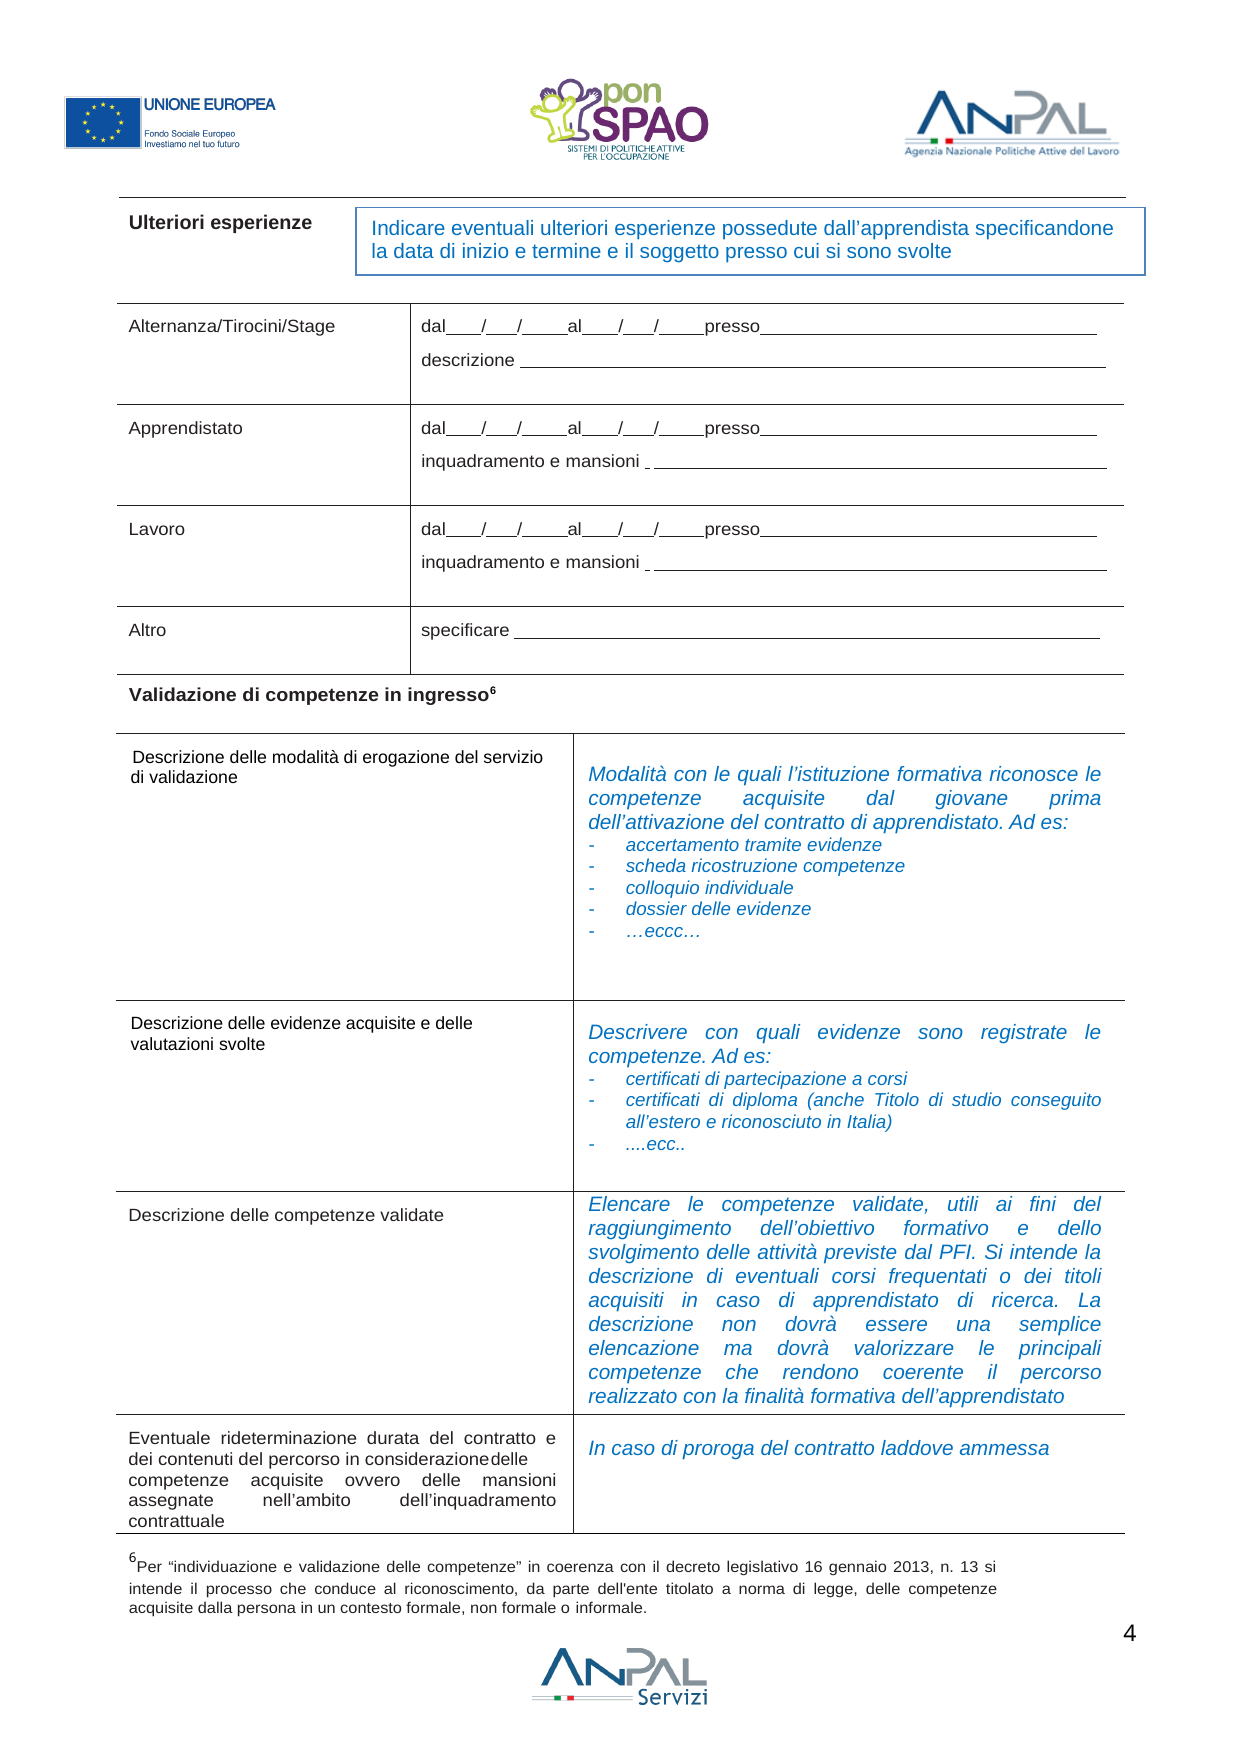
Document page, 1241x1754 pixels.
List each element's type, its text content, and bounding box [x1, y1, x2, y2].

table_header dal / / al / / presso descrizione [411, 304, 1123, 404]
picture [526, 75, 714, 167]
table_cell dal / / al / / presso inquadramento e mansioni [411, 405, 1123, 505]
table_cell dal / / al / / presso inquadramento e mansioni [411, 506, 1123, 606]
table_header Alternanza/Tirocini/Stage [117, 304, 410, 404]
text Ulteriori esperienze [129, 211, 355, 234]
table_cell Altro [117, 607, 410, 674]
table_cell specificare [411, 607, 1123, 674]
picture [902, 84, 1123, 167]
picture [60, 77, 278, 172]
picture [532, 1648, 709, 1710]
table_cell Apprendistato [117, 405, 410, 505]
text Validazione di competenze in ingresso [129, 684, 804, 706]
table_cell Lavoro [117, 506, 410, 606]
